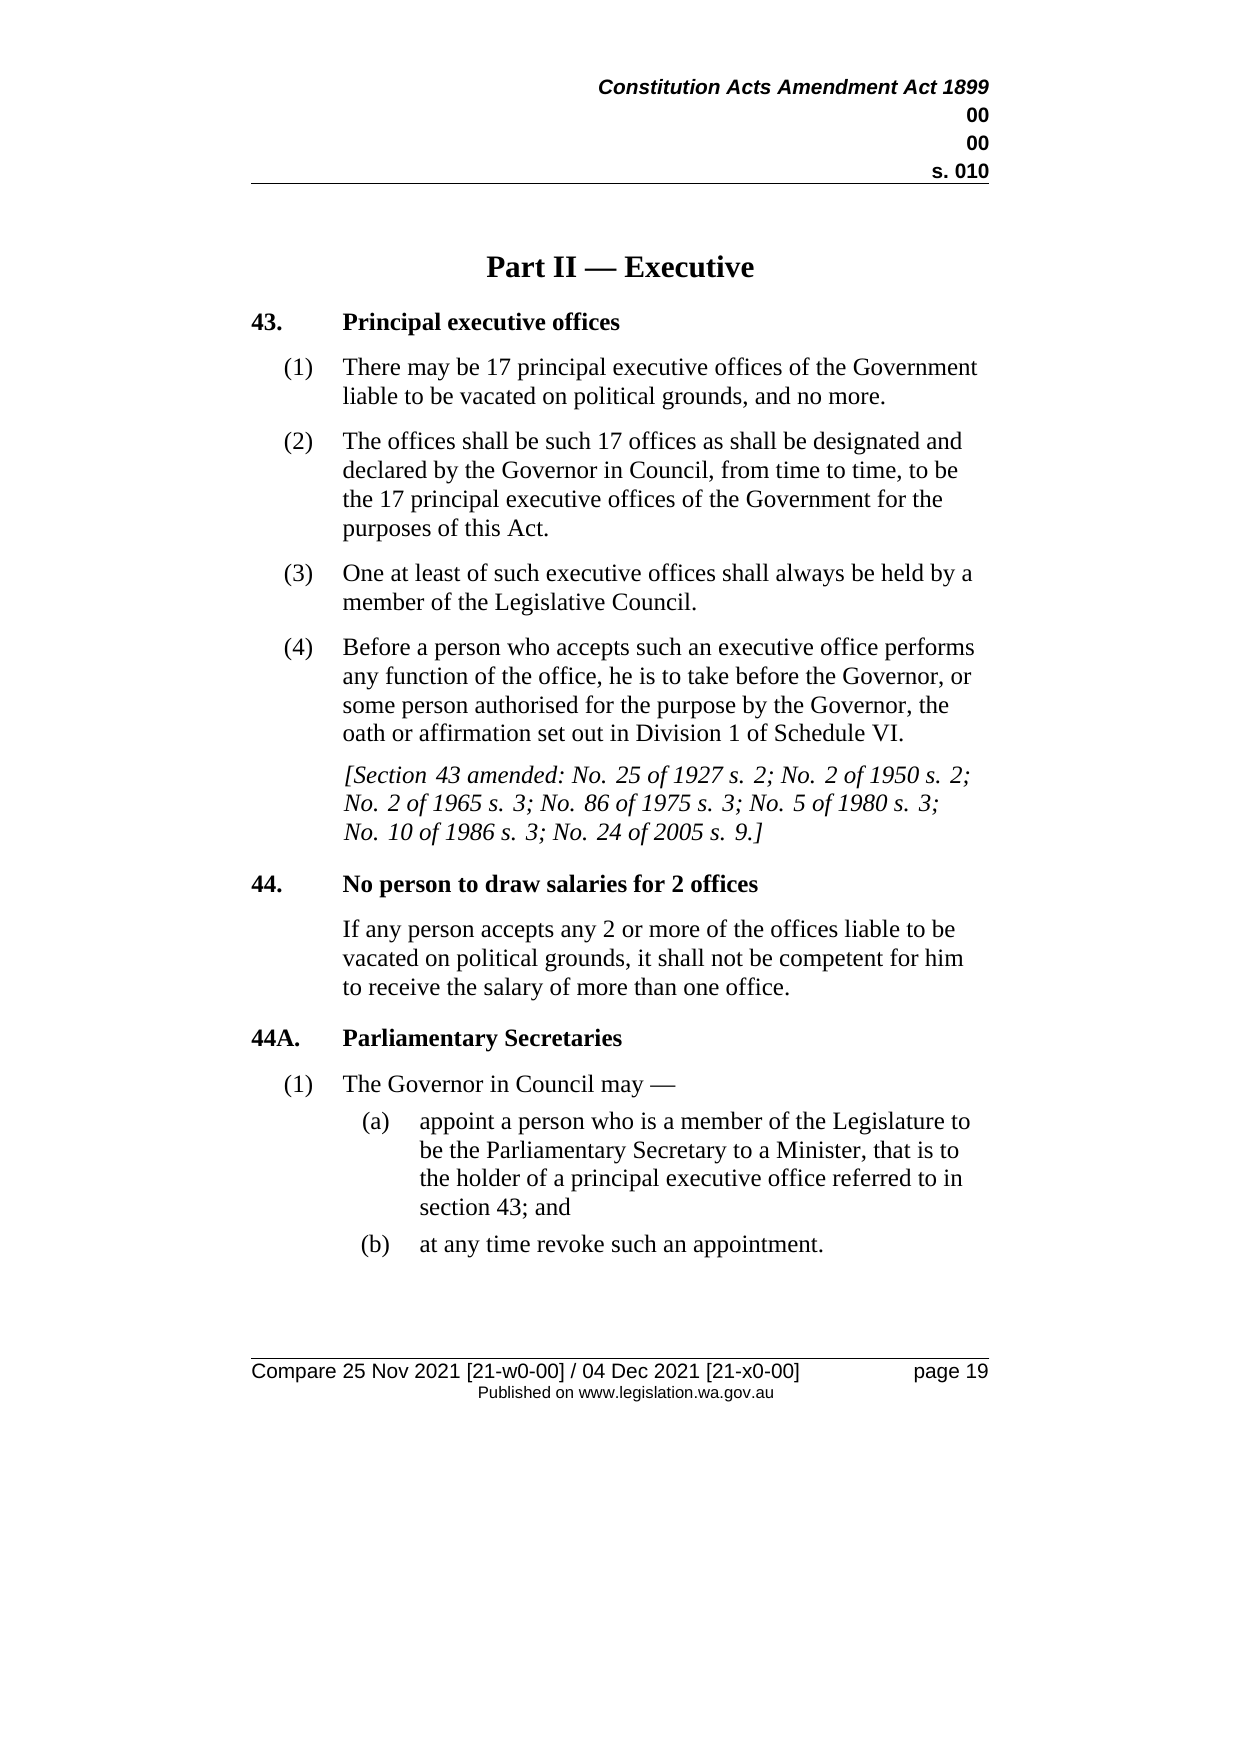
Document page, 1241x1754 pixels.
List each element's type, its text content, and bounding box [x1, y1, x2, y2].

text (3) One at least of such executive offices shall always be held by a member of the Legislative Council. [251, 558, 989, 616]
text (b) at any time revoke such an appointment. [251, 1229, 989, 1258]
text (1) There may be 17 principal executive offices of the Government liable to be vacated on political grounds, and no more. [251, 352, 989, 410]
subtitle 43. Principal executive offices [251, 307, 989, 336]
subtitle Part II — Executive [251, 248, 989, 284]
text (1) The Governor in Council may — [251, 1069, 989, 1098]
text If any person accepts any 2 or more of the offices liable to be vacated on political grounds, it shall not be competent for him to receive the salary of more than one office. [251, 914, 989, 1001]
subtitle 44A. Parliamentary Secretaries [251, 1023, 989, 1052]
text (2) The offices shall be such 17 offices as shall be designated and declared by the Governor in Council, from time to time, to be the 17 principal executive offices of the Government for the purposes of this Act. [251, 426, 989, 541]
text (a) appoint a person who is a member of the Legislature to be the Parliamentary Secretary to a Minister, that is to the holder of a principal executive office referred to in section 43; and [251, 1106, 989, 1221]
subtitle 44. No person to draw salaries for 2 offices [251, 869, 989, 898]
text [Section 43 amended: No. 25 of 1927 s. 2; No. 2 of 1950 s. 2; No. 2 of 1965 s. 3; No. 86 of 1975 s. 3; No. 5 of 1980 s. 3; No. 10 of 1986 s. 3; No. 24 of 2005 s. 9.] [251, 760, 989, 846]
text (4) Before a person who accepts such an executive office performs any function of the office, he is to take before the Governor, or some person authorised for the purpose by the Governor, the oath or affirmation set out in Division 1 of Schedule VI. [251, 632, 989, 747]
